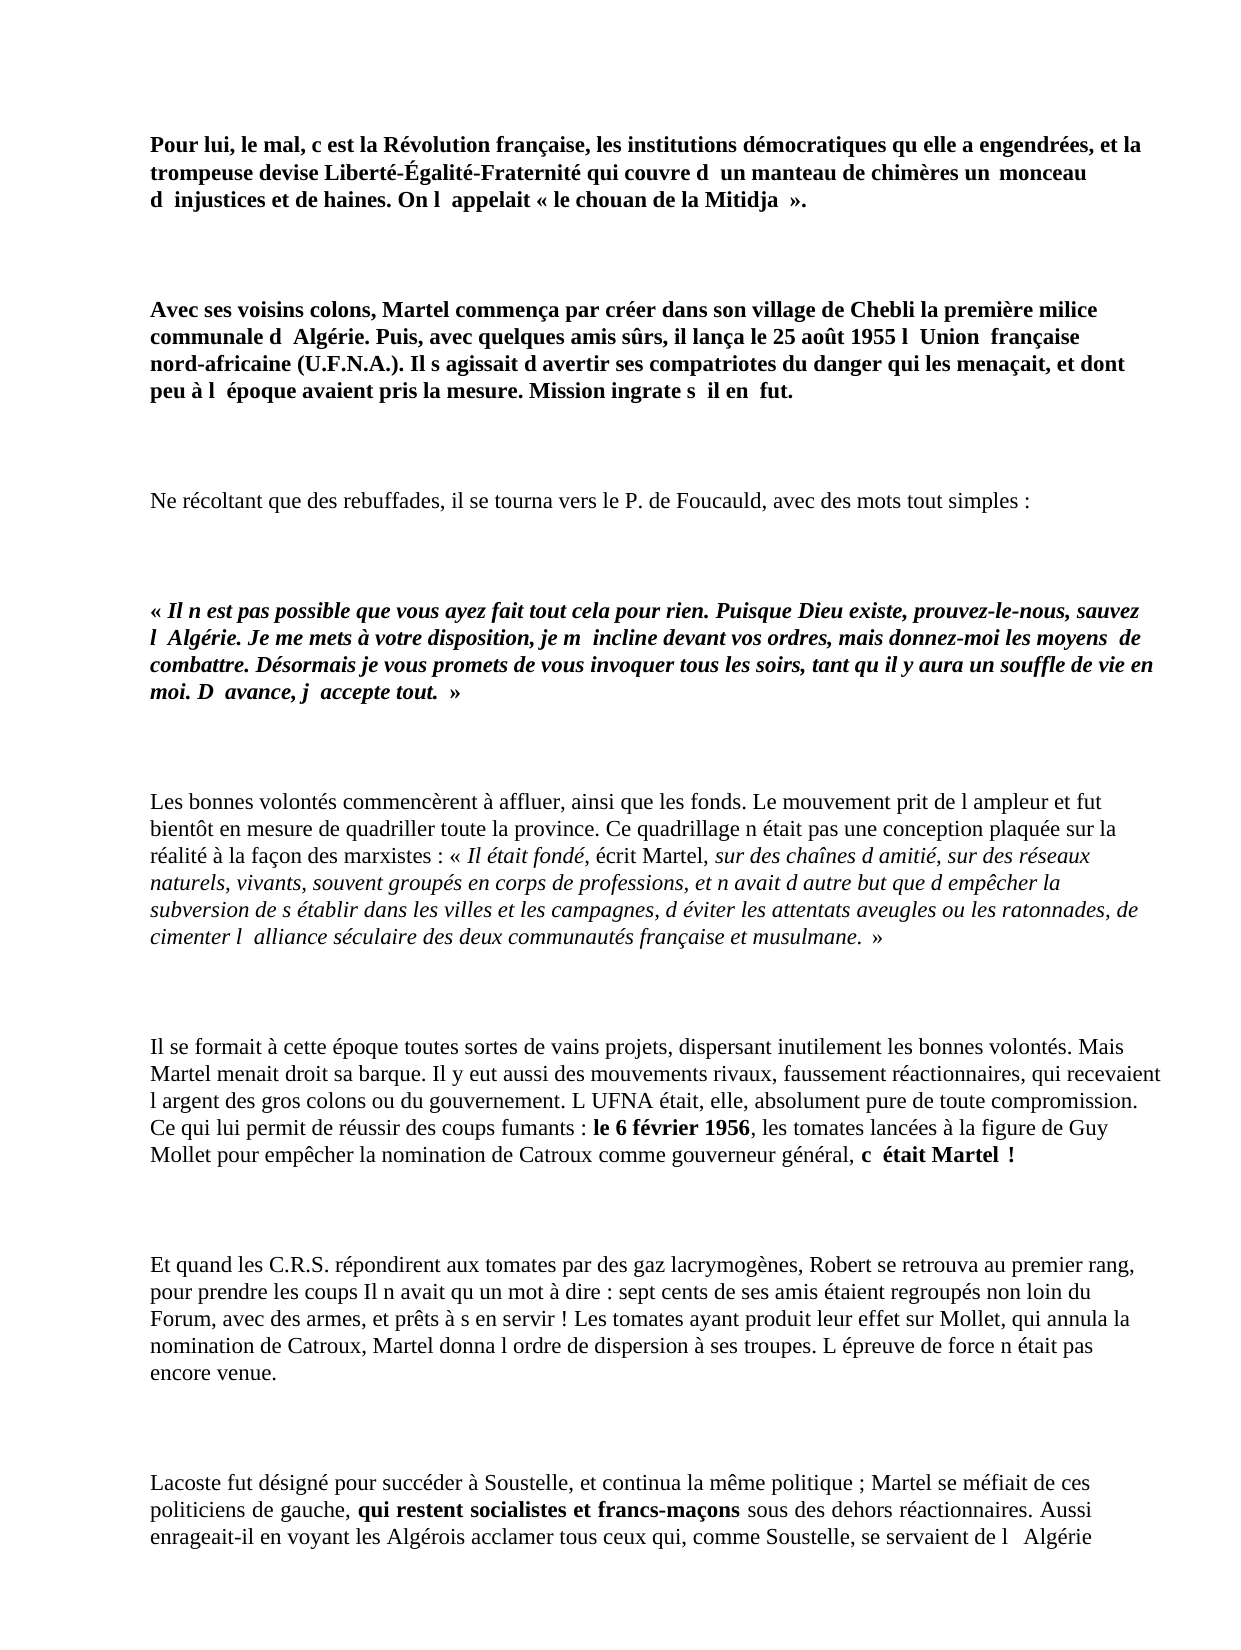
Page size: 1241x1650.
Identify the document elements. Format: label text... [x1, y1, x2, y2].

text Et quand les C.R.S. répondirent aux tomates par des gaz lacrymogènes, Robert se retrouva au premier rang, pour prendre les coups Il n avait qu un mot à dire : sept cents de ses amis étaient regroupés non loin du Forum, avec des armes, et prêts à s en servir ! Les tomates ayant produit leur effet sur Mollet, qui annula la nomination de Catroux, Martel donna l ordre de dispersion à ses troupes. L épreuve de force n était pas encore venue. [150, 1251, 1145, 1386]
text Pour lui, le mal, c est la Révolution française, les institutions démocratiques qu elle a engendrées, et la trompeuse devise Liberté-Égalité-Fraternité qui couvre d un manteau de chimères un monceau [150, 131, 1165, 185]
text Avec ses voisins colons, Martel commença par créer dans son village de Chebli la première milice communale d Algérie. Puis, avec quelques amis sûrs, il lança le 25 août 1955 l Union française [150, 296, 1101, 349]
text Lacoste fut désigné pour succéder à Soustelle, et continua la même politique ; Martel se méfiait de ces politiciens de gauche, qui restent socialistes et francs-maçons sous des dehors réactionnaires. Aussi enrageait-il en voyant les Algérois acclamer tous ceux qui, comme Soustelle, se servaient de l Algérie [150, 1469, 1093, 1550]
subtitle « Il n est pas possible que vous ayez fait tout cela pour rien. Puisque Dieu existe, prouvez-le-nous, sauvez l Algérie. Je me mets à votre disposition, je m incline devant vos ordres, mais donnez-moi les moyens de [150, 597, 1146, 650]
text Ne récoltant que des rebuffades, il se tourna vers le P. de Foucauld, avec des mots tout simples : [150, 487, 1120, 513]
text Il se formait à cette époque toutes sortes de vains projets, dispersant inutilement les bonnes volontés. Mais Martel menait droit sa barque. Il y eut aussi des mouvements rivaux, faussement réactionnaires, qui recevaient l argent des gros colons ou du gouvernement. L UFNA était, elle, absolument pure de toute compromission. Ce qui lui permit de réussir des coups fumants : le 6 février 1956, les tomates lancées à la figure de Guy Mollet pour empêcher la nomination de Catroux comme gouverneur général, c était Martel ! [150, 1033, 1164, 1168]
text nord-africaine (U.F.N.A.). Il s agissait d avertir ses compatriotes du danger qui les menaçait, et dont peu à l époque avaient pris la mesure. Mission ingrate s il en fut. [150, 350, 1145, 403]
text d injustices et de haines. On l appelait « le chouan de la Mitidja ». [150, 186, 1120, 212]
text combattre. Désormais je vous promets de vous invoquer tous les soirs, tant qu il y aura un souffle de vie en moi. D avance, j accepte tout. » [150, 651, 1165, 705]
text Les bonnes volontés commencèrent à affluer, ainsi que les fonds. Le mouvement prit de l ampleur et fut bientôt en mesure de quadriller toute la province. Ce quadrillage n était pas une conception plaquée sur la réalité à la façon des marxistes : « Il était fondé, écrit Martel, sur des chaînes d amitié, sur des réseaux naturels, vivants, souvent groupés en corps de professions, et n avait d autre but que d empêcher la subversion de s établir dans les villes et les campagnes, d éviter les attentats aveugles ou les ratonnades, de cimenter l alliance séculaire des deux communautés française et musulmane. » [150, 788, 1145, 950]
